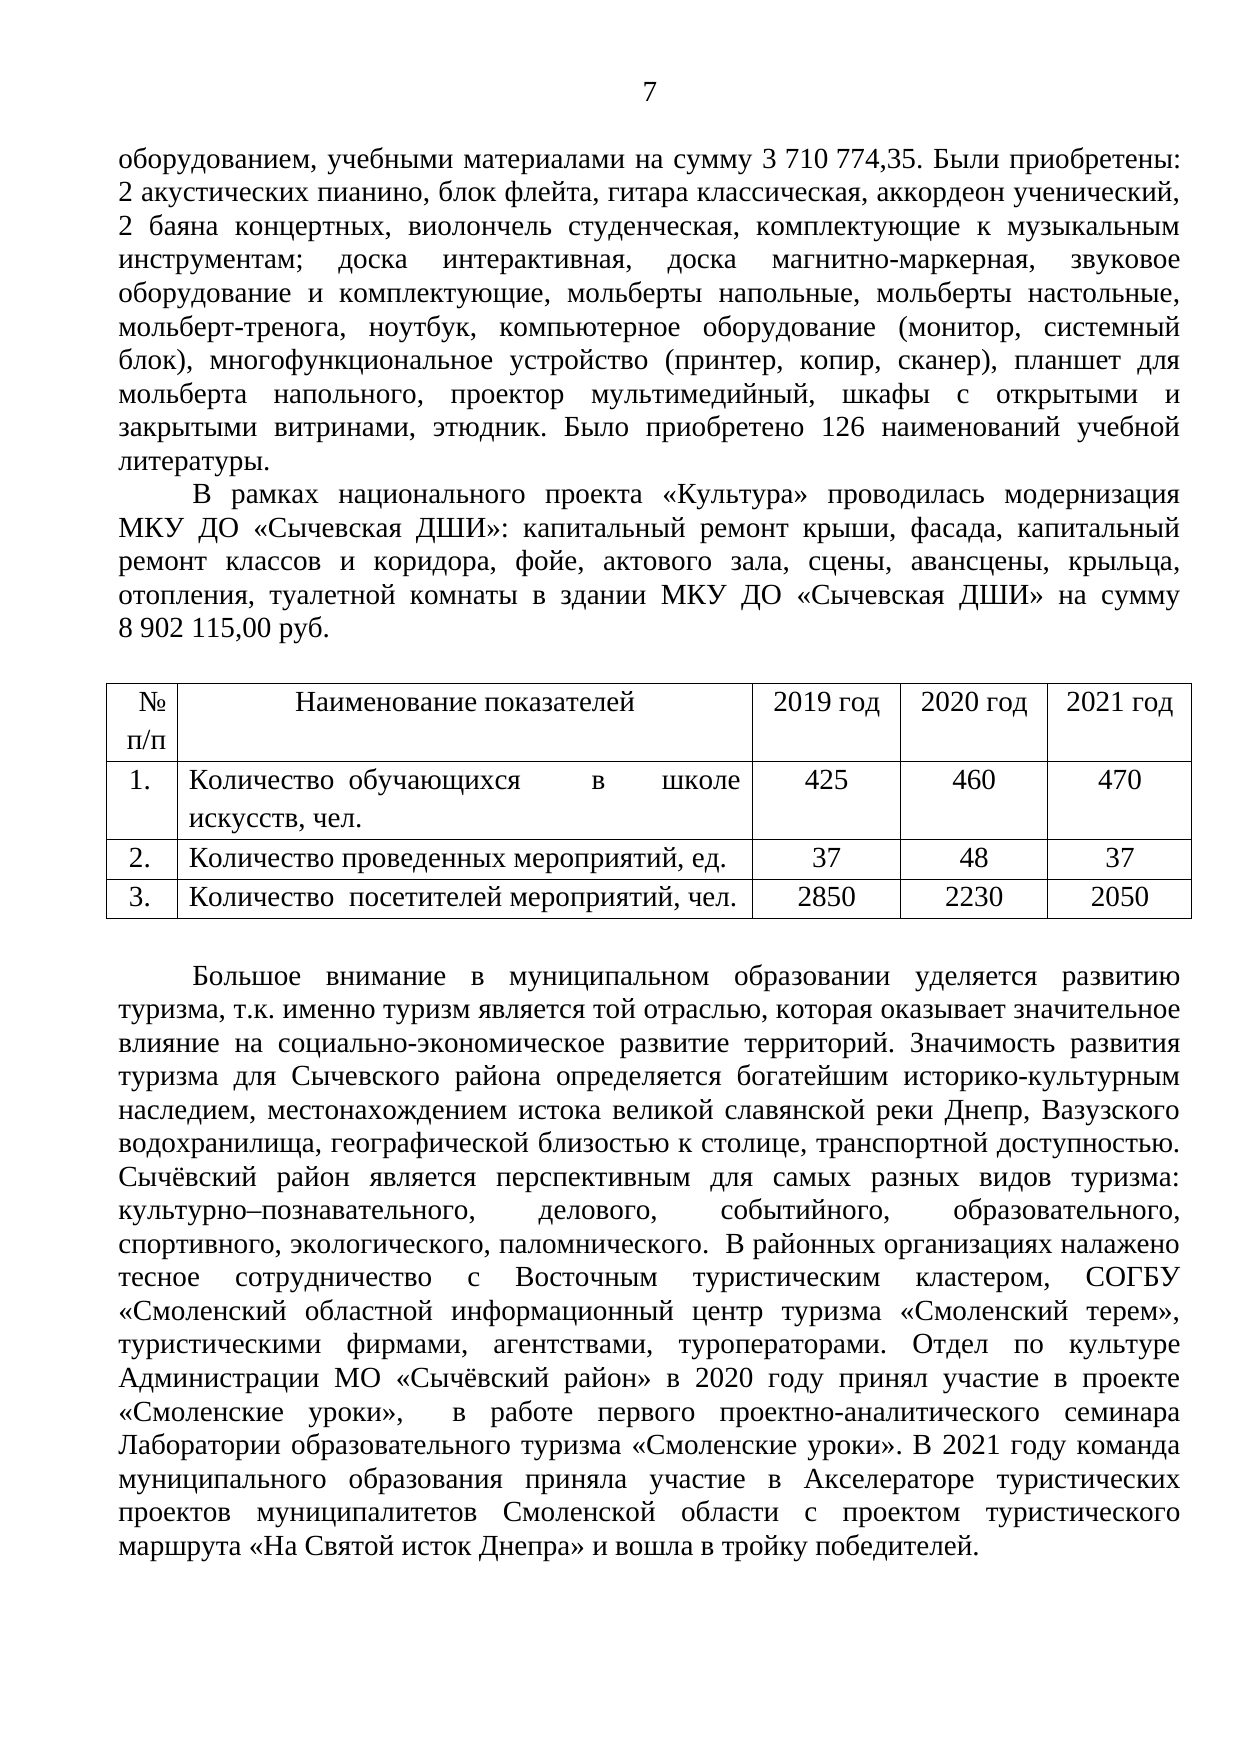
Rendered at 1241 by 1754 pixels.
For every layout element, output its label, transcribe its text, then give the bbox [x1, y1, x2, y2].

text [118, 141, 1181, 476]
table_cell 460 [901, 762, 1047, 839]
table_cell Количество обучающихся в школе искусств, чел. [178, 762, 752, 839]
table_cell 2230 [901, 880, 1047, 918]
table_header 2021 год [1048, 684, 1191, 761]
table_header 2020 год [901, 684, 1047, 761]
table_cell Количество посетителей мероприятий, чел. [178, 880, 752, 918]
text В рамках национального проекта «Культура» проводилась модернизация МКУ ДО «Сычевская ДШИ»: капитальный ремонт крыши, фасада, капитальный ремонт классов и коридора, фойе, актового зала, сцены, авансцены, крыльца, отопления, туалетной комнаты в здании МКУ ДО «Сычевская ДШИ» на сумму 8 902 115,00 руб. [118, 476, 1181, 644]
table_cell 37 [1048, 840, 1191, 878]
table_cell 3. [107, 880, 177, 918]
table_header 2019 год [753, 684, 900, 761]
table_cell 37 [753, 840, 900, 878]
table_cell 1. [107, 762, 177, 839]
table_header № п/п [107, 684, 177, 761]
table_cell 2. [107, 840, 177, 878]
table_cell 2850 [753, 880, 900, 918]
table_cell 48 [901, 840, 1047, 878]
table_cell Количество проведенных мероприятий, ед. [178, 840, 752, 878]
table_cell 2050 [1048, 880, 1191, 918]
table_cell 470 [1048, 762, 1191, 839]
table_header Наименование показателей [178, 684, 752, 761]
text Большое внимание в муниципальном образовании уделяется развитию туризма, т.к. именно туризм является той отраслью, которая оказывает значительное влияние на социально-экономическое развитие территорий. Значимость развития туризма для Сычевского района определяется богатейшим историко-культурным наследием, местонахождением истока великой славянской реки Днепр, Вазузского водохранилища, географической близостью к столице, транспортной доступностью. Сычёвский район является перспективным для самых разных видов туризма: культурно–познавательного, делового, событийного, образовательного, спортивного, экологического, паломнического. В районных организациях налажено тесное сотрудничество с Восточным туристическим кластером, СОГБУ «Смоленский областной информационный центр туризма «Смоленский терем», туристическими фирмами, агентствами, туроператорами. Отдел по культуре Администрации МО «Сычёвский район» в 2020 году принял участие в проекте «Смоленские уроки», в работе первого проектно-аналитического семинара Лаборатории образовательного туризма «Смоленские уроки». В 2021 году команда муниципального образования приняла участие в Акселераторе туристических проектов муниципалитетов Смоленской области с проектом туристического маршрута «На Святой исток Днепра» и вошла в тройку победителей. [118, 958, 1181, 1561]
table_cell 425 [753, 762, 900, 839]
